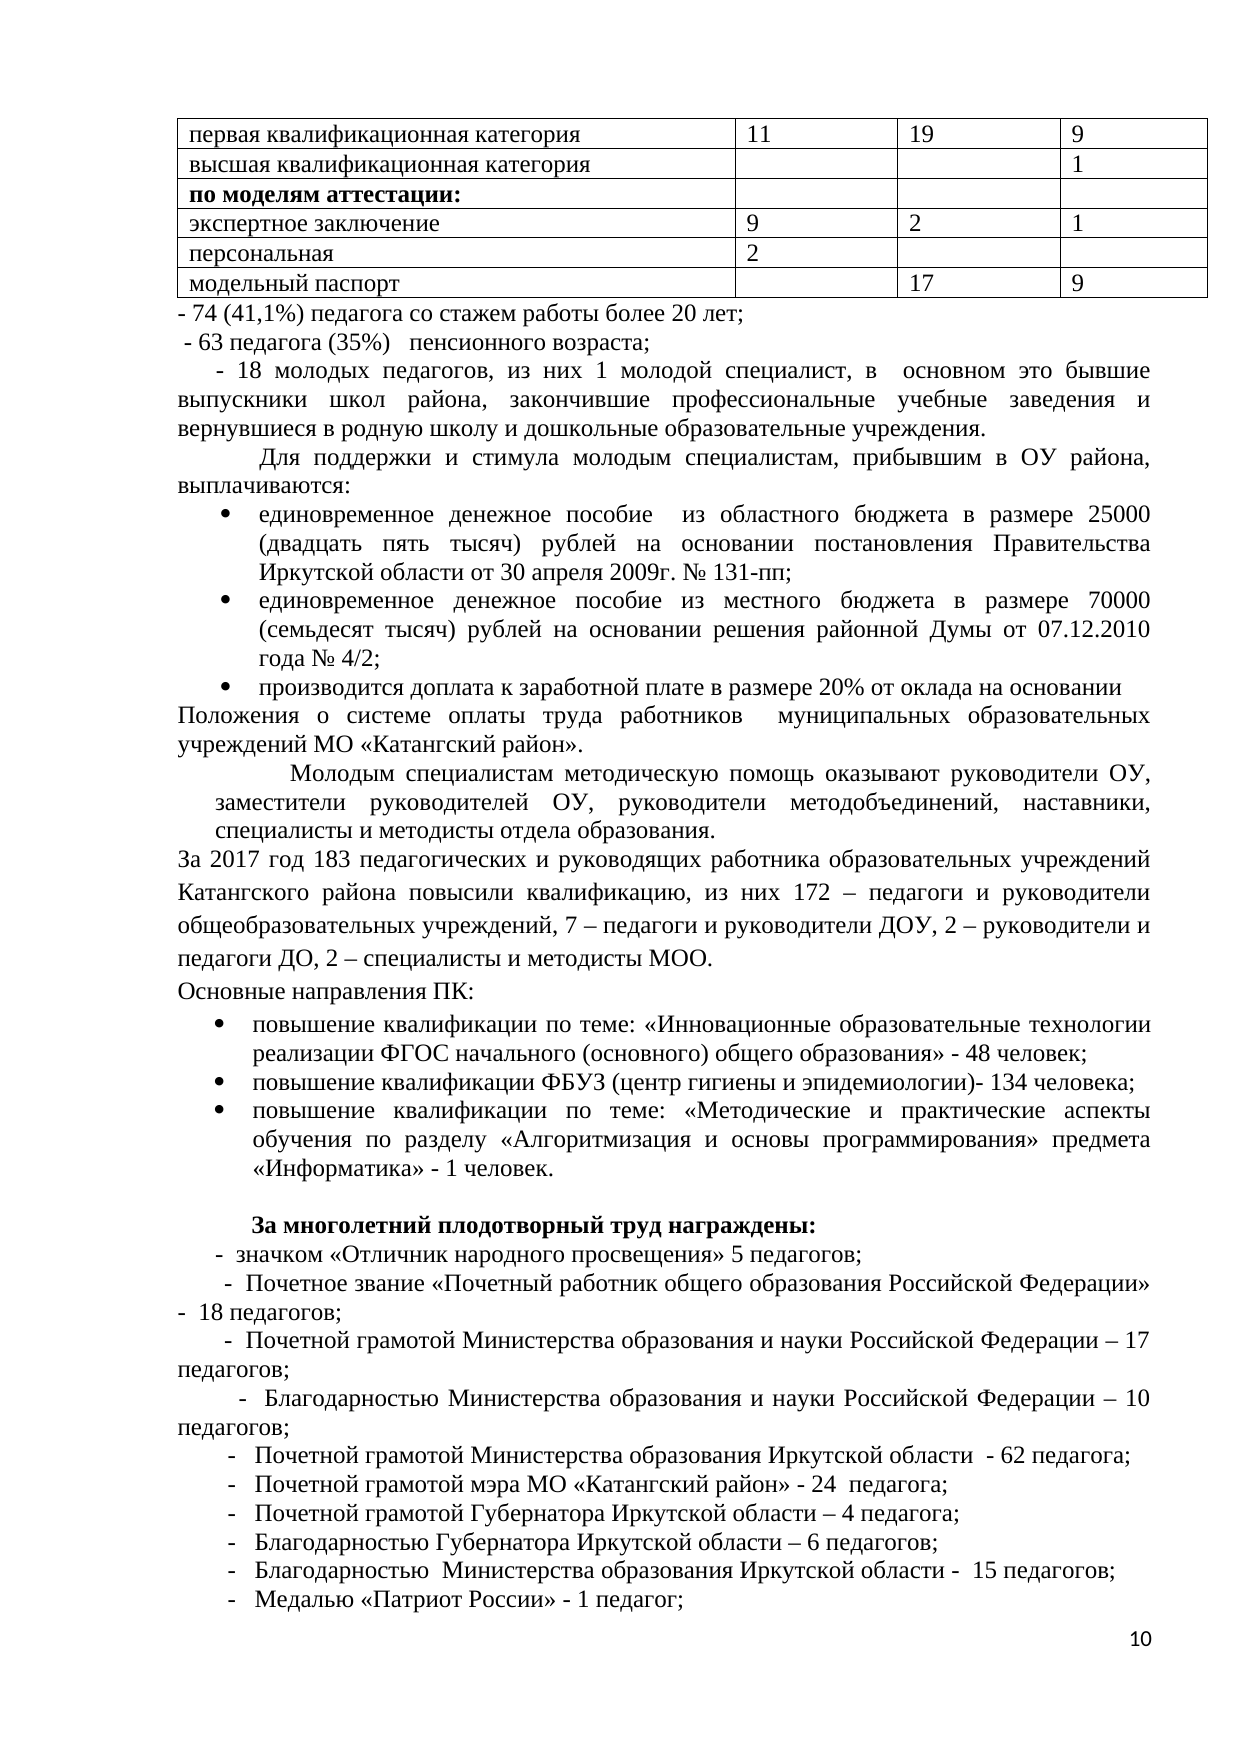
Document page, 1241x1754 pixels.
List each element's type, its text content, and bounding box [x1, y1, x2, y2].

text - Почетной грамотой Губернатора Иркутской области – 4 педагога; [177, 1498, 1152, 1527]
text - Почетной грамотой Министерства образования и науки Российской Федерации – 17 педагогов; [177, 1326, 1152, 1383]
table_cell [736, 268, 897, 297]
text - Почетное звание «Почетный работник общего образования Российской Федерации» - 18 педагогов; [177, 1268, 1152, 1326]
list повышение квалификации по теме: «Методические и практические аспекты обучения по разделу «Алгоритмизация и основы программирования» предмета «Информатика» - 1 человек. [215, 1096, 1152, 1182]
table_cell [736, 149, 897, 178]
text За 2017 год 183 педагогических и руководящих работника образовательных учреждений Катангского района повысили квалификацию, из них 172 – педагоги и руководители общеобразовательных учреждений, 7 – педагоги и руководители ДОУ, 2 – руководители и педагоги ДО, 2 – специалисты и методисты МОО. [177, 844, 1152, 972]
table_cell по моделям аттестации: [178, 179, 735, 207]
table_cell 9 [736, 209, 897, 237]
text Молодым специалистам методическую помощь оказывают руководители ОУ, заместители руководителей ОУ, руководители методобъединений, наставники, специалисты и методисты отдела образования. [215, 758, 1152, 844]
text - 18 молодых педагогов, из них 1 молодой специалист, в основном это бывшие выпускники школ района, закончившие профессиональные учебные заведения и вернувшиеся в родную школу и дошкольные образовательные учреждения. [177, 355, 1152, 442]
table_cell 1 [1061, 209, 1207, 237]
table_cell экспертное заключение [178, 209, 735, 237]
text За многолетний плодотворный труд награждены: [177, 1211, 1152, 1239]
list производится доплата к заработной плате в размере 20% от оклада на основании [221, 672, 1152, 700]
list единовременное денежное пособие из областного бюджета в размере 25000 (двадцать пять тысяч) рублей на основании постановления Правительства Иркутской области от 30 апреля 2009г. № 131-пп; [221, 499, 1152, 585]
text Для поддержки и стимула молодым специалистам, прибывшим в ОУ района, выплачиваются: [177, 442, 1152, 499]
table_cell модельный паспорт [178, 268, 735, 297]
text - Благодарностью Министерства образования Иркутской области - 15 педагогов; [177, 1556, 1152, 1584]
table_cell 9 [1061, 268, 1207, 297]
table_cell [1061, 238, 1207, 267]
table_cell [898, 179, 1060, 207]
table_cell 19 [898, 119, 1060, 148]
table_cell персональная [178, 238, 735, 267]
table_cell 9 [1061, 119, 1207, 148]
list единовременное денежное пособие из местного бюджета в размере 70000 (семьдесят тысяч) рублей на основании решения районной Думы от 07.12.2010 года № 4/2; [221, 585, 1152, 672]
table_cell [736, 179, 897, 207]
table_cell [898, 149, 1060, 178]
table_cell 2 [736, 238, 897, 267]
table_cell высшая квалификационная категория [178, 149, 735, 178]
table_cell [898, 238, 1060, 267]
table_cell 11 [736, 119, 897, 148]
text Основные направления ПК: [177, 976, 1152, 1005]
text - 74 (41,1%) педагога со стажем работы более 20 лет; [177, 298, 1152, 327]
text - Медалью «Патриот России» - 1 педагог; [177, 1584, 1152, 1613]
table_cell [1061, 179, 1207, 207]
table_cell 17 [898, 268, 1060, 297]
table_cell 2 [898, 209, 1060, 237]
text - Почетной грамотой Министерства образования Иркутской области - 62 педагога; [177, 1441, 1152, 1469]
text - Почетной грамотой мэра МО «Катангский район» - 24 педагога; [177, 1469, 1152, 1498]
text Положения о системе оплаты труда работников муниципальных образовательных учреждений МО «Катангский район». [177, 700, 1152, 758]
text - 63 педагога (35%) пенсионного возраста; [177, 327, 1152, 355]
text - Благодарностью Губернатора Иркутской области – 6 педагогов; [177, 1527, 1152, 1556]
text - Благодарностью Министерства образования и науки Российской Федерации – 10 педагогов; [177, 1383, 1152, 1441]
table_cell 1 [1061, 149, 1207, 178]
list повышение квалификации по теме: «Инновационные образовательные технологии реализации ФГОС начального (основного) общего образования» - 48 человек; [215, 1009, 1152, 1067]
text - значком «Отличник народного просвещения» 5 педагогов; [177, 1239, 1152, 1268]
list повышение квалификации ФБУЗ (центр гигиены и эпидемиологии)- 134 человека; [215, 1067, 1152, 1096]
table_cell первая квалификационная категория [178, 119, 735, 148]
